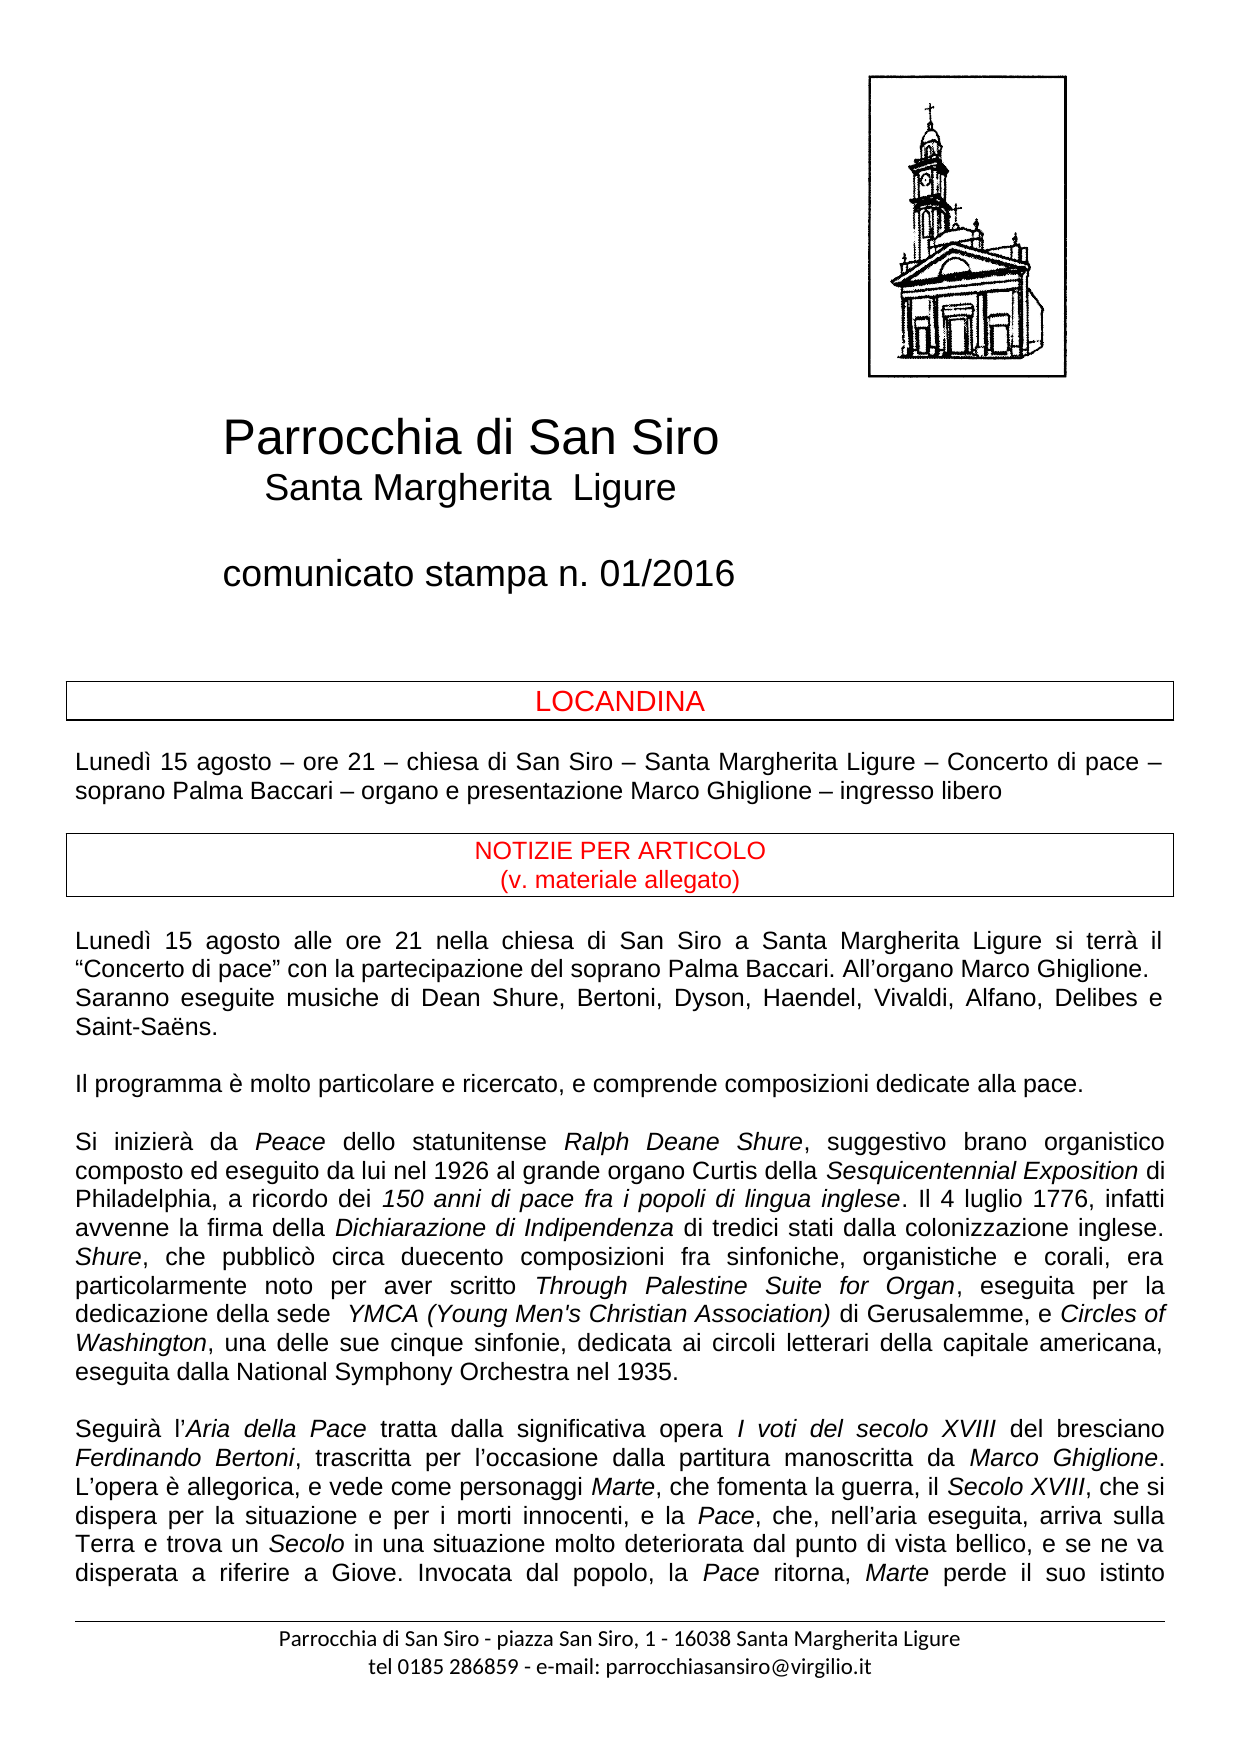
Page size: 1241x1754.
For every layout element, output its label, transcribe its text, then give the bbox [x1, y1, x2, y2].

text LOCANDINA [67, 682, 1173, 719]
text Lunedì 15 agosto alle ore 21 nella chiesa di San Siro a Santa Margherita Ligure si terrà il “Concerto di pace” con la partecipazione del soprano Palma Baccari. All’organo Marco Ghiglione. [75, 926, 1165, 983]
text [75, 1414, 1165, 1587]
text NOTIZIE PER ARTICOLO [67, 834, 1173, 862]
text comunicato stampa n. 01/2016 [75, 551, 1165, 594]
text Parrocchia di San Siro [75, 408, 1165, 465]
picture [867, 72, 1070, 380]
text Si inizierà da Peace dello statunitense Ralph Deane Shure, suggestivo brano organistico composto ed eseguito da lui nel 1926 al grande organo Curtis della Sesquicentennial Exposition di Philadelphia, a ricordo dei 150 anni di pace fra i popoli di lingua inglese. Il 4 luglio 1776, infatti avvenne la firma della Dichiarazione di Indipendenza di tredici stati dalla colonizzazione inglese. Shure, che pubblicò circa duecento composizioni fra sinfoniche, organistiche e corali, era particolarmente noto per aver scritto Through Palestine Suite for Organ, eseguita per la dedicazione della sede YMCA (Young Men's Christian Association) di Gerusalemme, e Circles of Washington, una delle sue cinque sinfonie, dedicata ai circoli letterari della capitale americana, eseguita dalla National Symphony Orchestra nel 1935. [75, 1127, 1165, 1386]
text Lunedì 15 agosto – ore 21 – chiesa di San Siro – Santa Margherita Ligure – Concerto di pace – soprano Palma Baccari – organo e presentazione Marco Ghiglione – ingresso libero [75, 747, 1165, 804]
text Santa Margherita Ligure [75, 465, 1165, 508]
text Il programma è molto particolare e ricercato, e comprende composizioni dedicate alla pace. [75, 1069, 1165, 1098]
text Saranno eseguite musiche di Dean Shure, Bertoni, Dyson, Haendel, Vivaldi, Alfano, Delibes e Saint-Saëns. [75, 983, 1165, 1041]
text (v. materiale allegato) [67, 862, 1173, 896]
